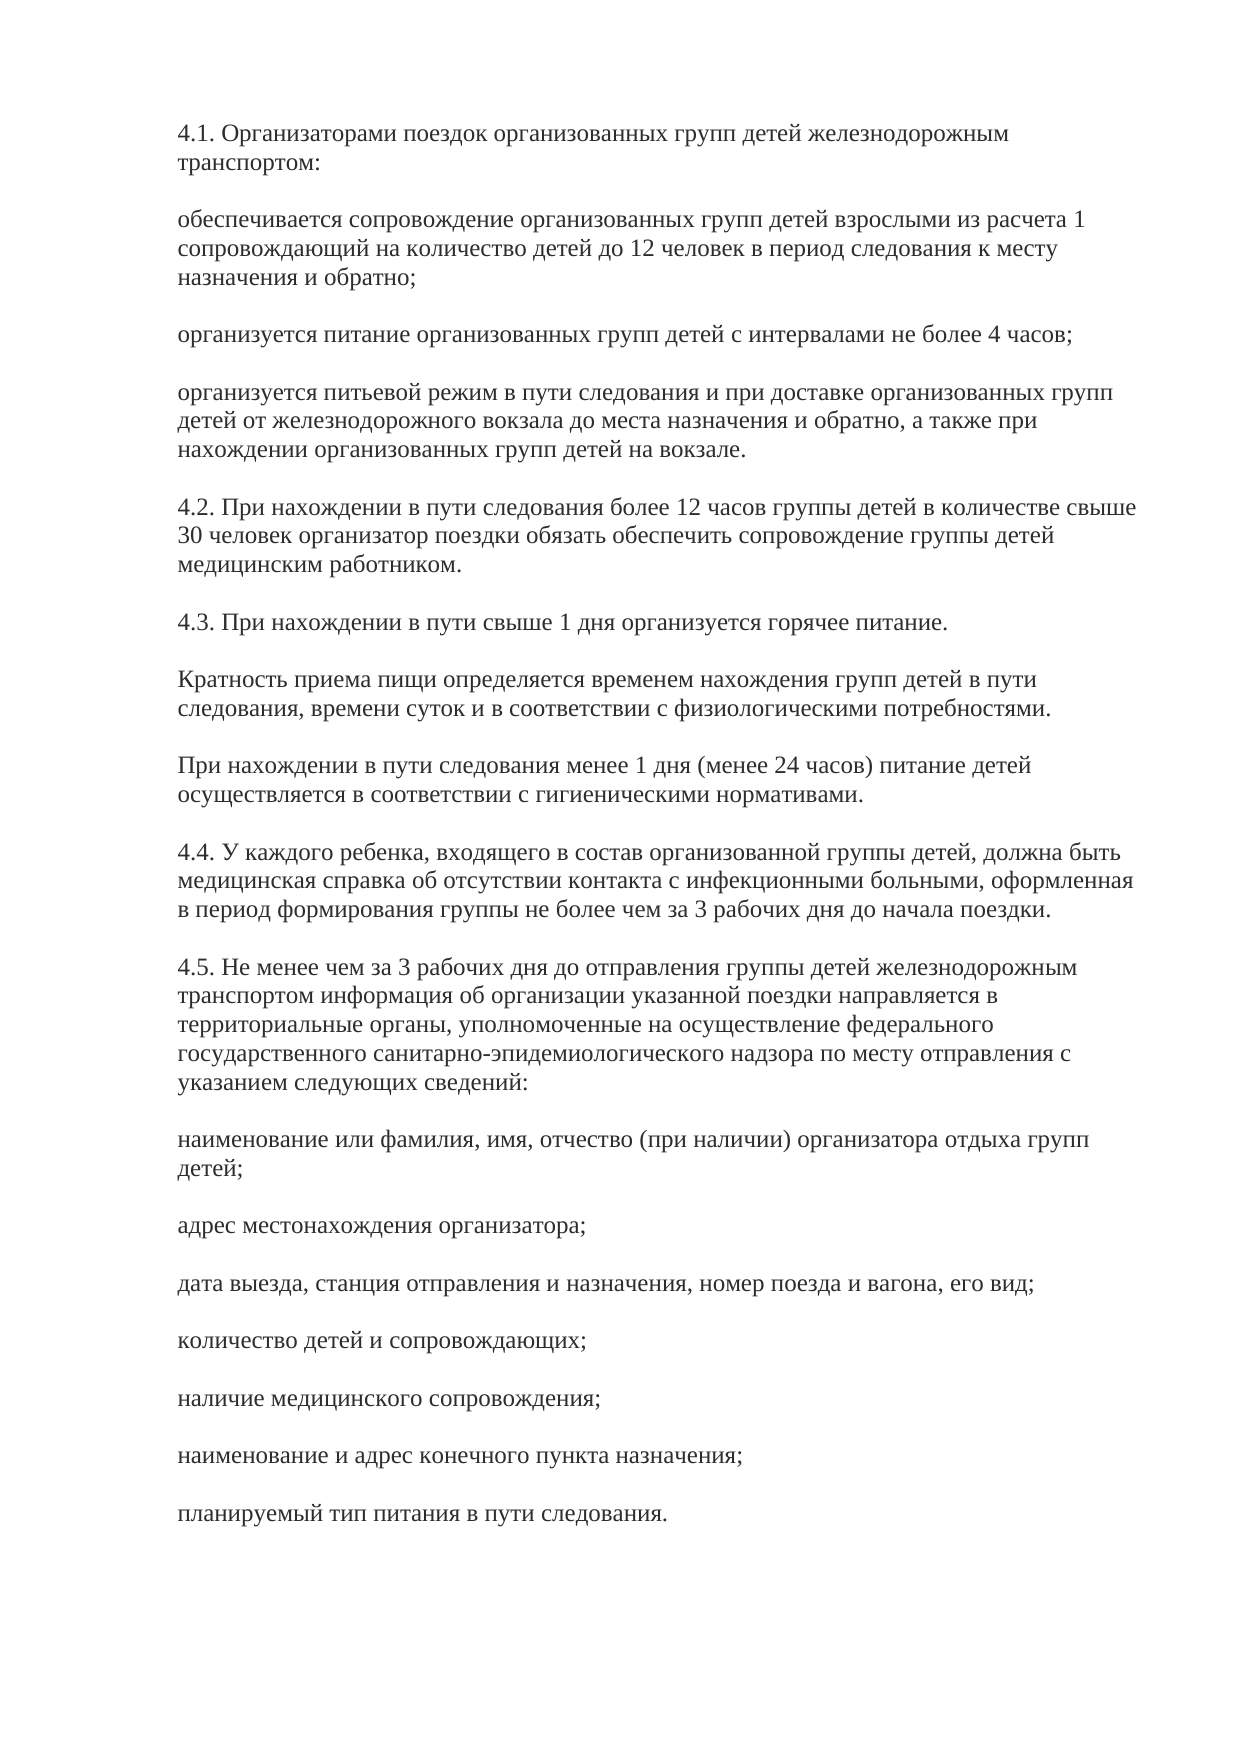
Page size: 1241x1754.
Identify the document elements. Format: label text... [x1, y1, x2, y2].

text 4.2. При нахождении в пути следования более 12 часов группы детей в количестве свыше 30 человек организатор поездки обязать обеспечить сопровождение группы детей медицинским работником. [177, 492, 1152, 607]
text организуется питьевой режим в пути следования и при доставке организованных групп детей от железнодорожного вокзала до места назначения и обратно, а также при нахождении организованных групп детей на вокзале. [177, 377, 1152, 492]
text 4.4. У каждого ребенка, входящего в состав организованной группы детей, должна быть медицинская справка об отсутствии контакта с инфекционными больными, оформленная в период формирования группы не более чем за 3 рабочих дня до начала поездки. [177, 837, 1152, 952]
text организуется питание организованных групп детей с интервалами не более 4 часов; [177, 319, 1152, 377]
text количество детей и сопровождающих; [177, 1326, 1152, 1383]
text При нахождении в пути следования менее 1 дня (менее 24 часов) питание детей осуществляется в соответствии с гигиеническими нормативами. [177, 751, 1152, 837]
text наименование или фамилия, имя, отчество (при наличии) организатора отдыха групп детей; [177, 1124, 1152, 1211]
text 4.1. Организаторами поездок организованных групп детей железнодорожным транспортом: [177, 118, 1152, 204]
text 4.5. Не менее чем за 3 рабочих дня до отправления группы детей железнодорожным транспортом информация об организации указанной поездки направляется в территориальные органы, уполномоченные на осуществление федерального государственного санитарно-эпидемиологического надзора по месту отправления с указанием следующих сведений: [177, 952, 1152, 1124]
text дата выезда, станция отправления и назначения, номер поезда и вагона, его вид; [177, 1268, 1152, 1326]
text Кратность приема пищи определяется временем нахождения групп детей в пути следования, времени суток и в соответствии с физиологическими потребностями. [177, 664, 1152, 751]
text 4.3. При нахождении в пути свыше 1 дня организуется горячее питание. [177, 607, 1152, 664]
text наименование и адрес конечного пункта назначения; [177, 1441, 1152, 1498]
text планируемый тип питания в пути следования. [177, 1498, 1152, 1527]
text обеспечивается сопровождение организованных групп детей взрослыми из расчета 1 сопровождающий на количество детей до 12 человек в период следования к месту назначения и обратно; [177, 204, 1152, 319]
text наличие медицинского сопровождения; [177, 1383, 1152, 1441]
text адрес местонахождения организатора; [177, 1211, 1152, 1268]
